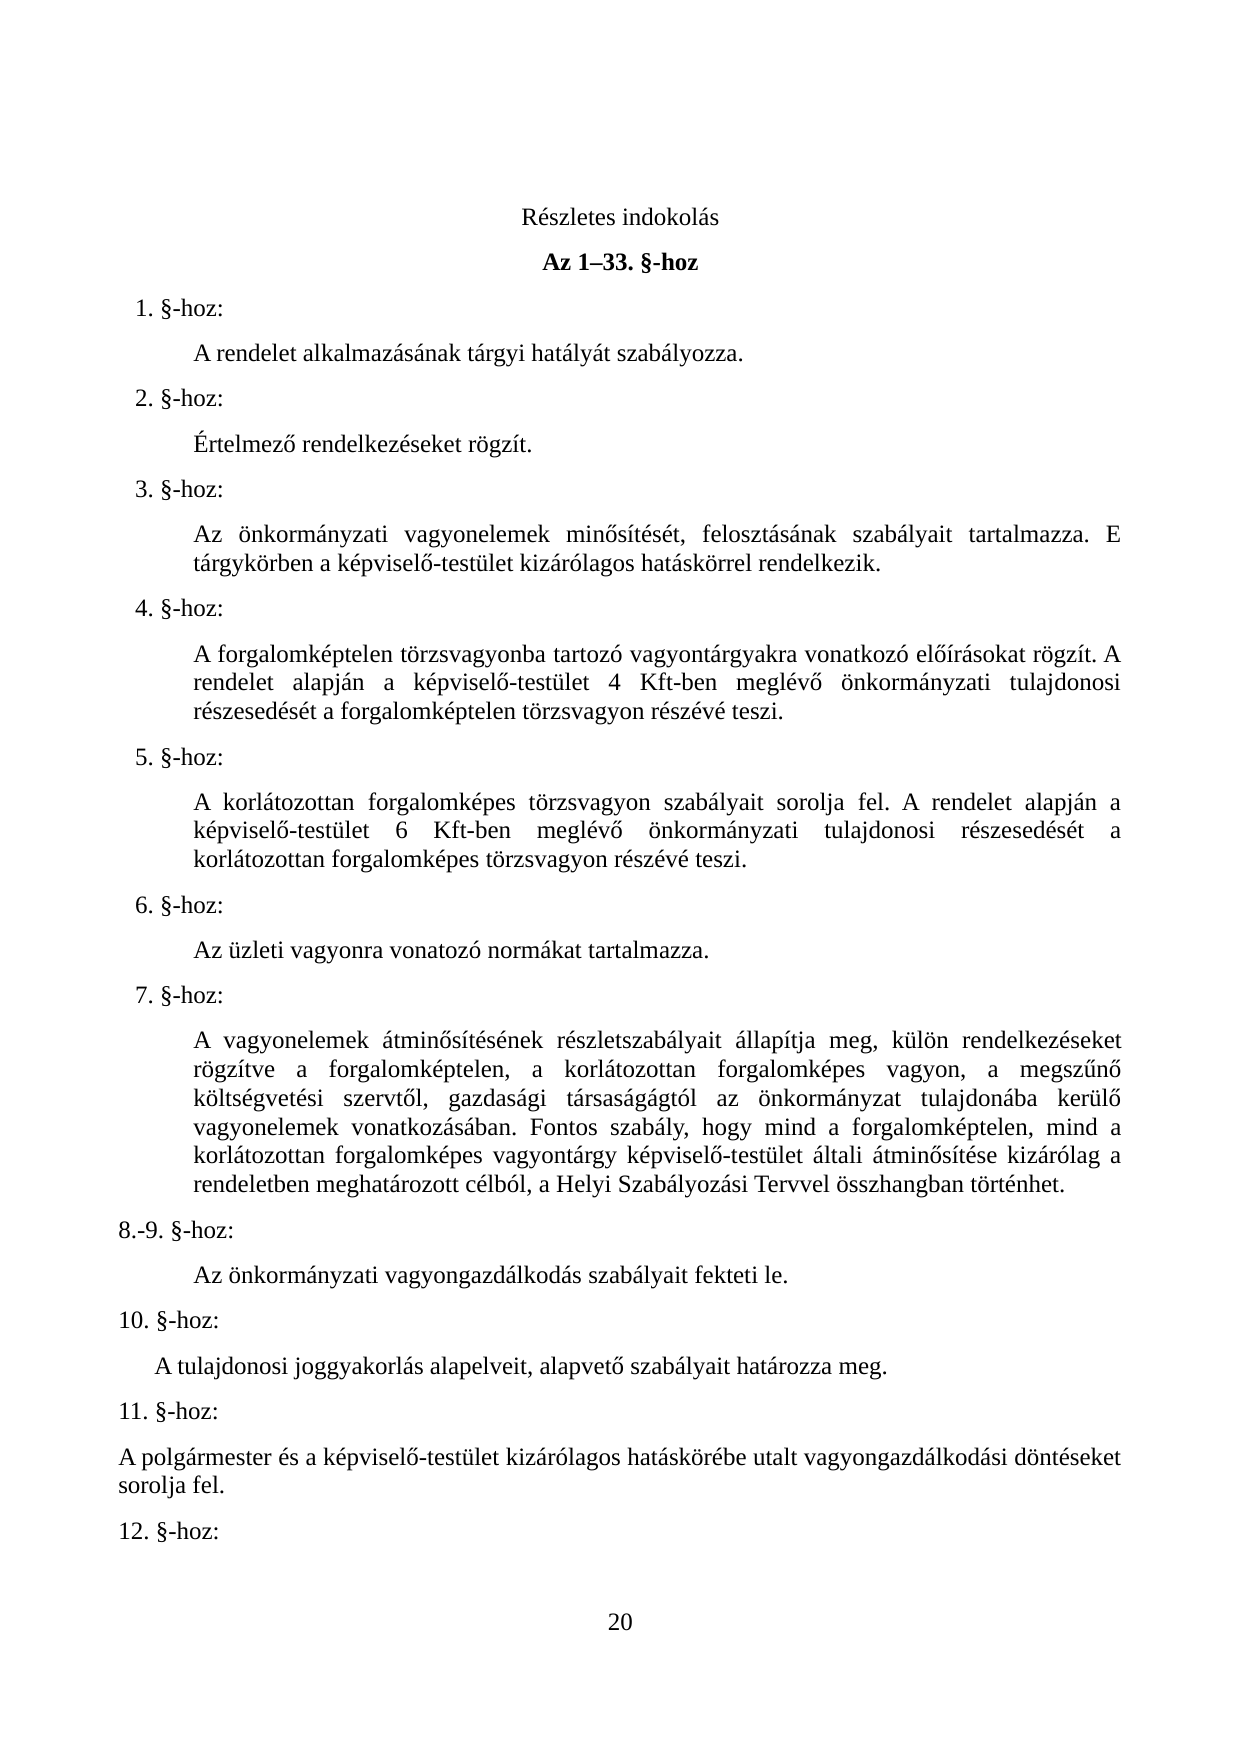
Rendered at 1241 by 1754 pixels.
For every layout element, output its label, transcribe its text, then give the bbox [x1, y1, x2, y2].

text Részletes indokolás [135, 202, 1106, 231]
text 11. §-hoz: [118, 1396, 1122, 1425]
text A polgármester és a képviselő-testület kizárólagos hatáskörébe utalt vagyongazdálkodási döntéseket sorolja fel. [118, 1442, 1122, 1499]
text 12. §-hoz: [118, 1516, 1122, 1545]
text 4. §-hoz: [135, 593, 1106, 622]
text 2. §-hoz: [135, 383, 1106, 412]
text 3. §-hoz: [135, 474, 1106, 503]
text A tulajdonosi joggyakorlás alapelveit, alapvető szabályait határozza meg. [118, 1351, 1122, 1380]
text 1. §-hoz: [135, 293, 1106, 322]
text 8.-9. §-hoz: [118, 1215, 1122, 1243]
text Az önkormányzati vagyongazdálkodás szabályait fekteti le. [193, 1260, 1122, 1289]
text A korlátozottan forgalomképes törzsvagyon szabályait sorolja fel. A rendelet alapján a képviselő-testület 6 Kft-ben meglévő önkormányzati tulajdonosi részesedését a korlátozottan forgalomképes törzsvagyon részévé teszi. [193, 787, 1122, 873]
text 7. §-hoz: [135, 980, 1106, 1009]
text Az 1–33. §-hoz [135, 247, 1106, 276]
text Az üzleti vagyonra vonatozó normákat tartalmazza. [193, 935, 1122, 964]
text 10. §-hoz: [118, 1306, 1122, 1334]
text Értelmező rendelkezéseket rögzít. [193, 429, 1122, 457]
text Az önkormányzati vagyonelemek minősítését, felosztásának szabályait tartalmazza. E tárgykörben a képviselő-testület kizárólagos hatáskörrel rendelkezik. [193, 519, 1122, 577]
text A rendelet alkalmazásának tárgyi hatályát szabályozza. [193, 338, 1122, 367]
text A forgalomképtelen törzsvagyonba tartozó vagyontárgyakra vonatkozó előírásokat rögzít. A rendelet alapján a képviselő-testület 4 Kft-ben meglévő önkormányzati tulajdonosi részesedését a forgalomképtelen törzsvagyon részévé teszi. [193, 639, 1122, 725]
text A vagyonelemek átminősítésének részletszabályait állapítja meg, külön rendelkezéseket rögzítve a forgalomképtelen, a korlátozottan forgalomképes vagyon, a megszűnő költségvetési szervtől, gazdasági társaságágtól az önkormányzat tulajdonába kerülő vagyonelemek vonatkozásában. Fontos szabály, hogy mind a forgalomképtelen, mind a korlátozottan forgalomképes vagyontárgy képviselő-testület általi átminősítése kizárólag a rendeletben meghatározott célból, a Helyi Szabályozási Tervvel összhangban történhet. [193, 1026, 1122, 1198]
text 5. §-hoz: [135, 742, 1106, 770]
text 6. §-hoz: [135, 890, 1106, 918]
